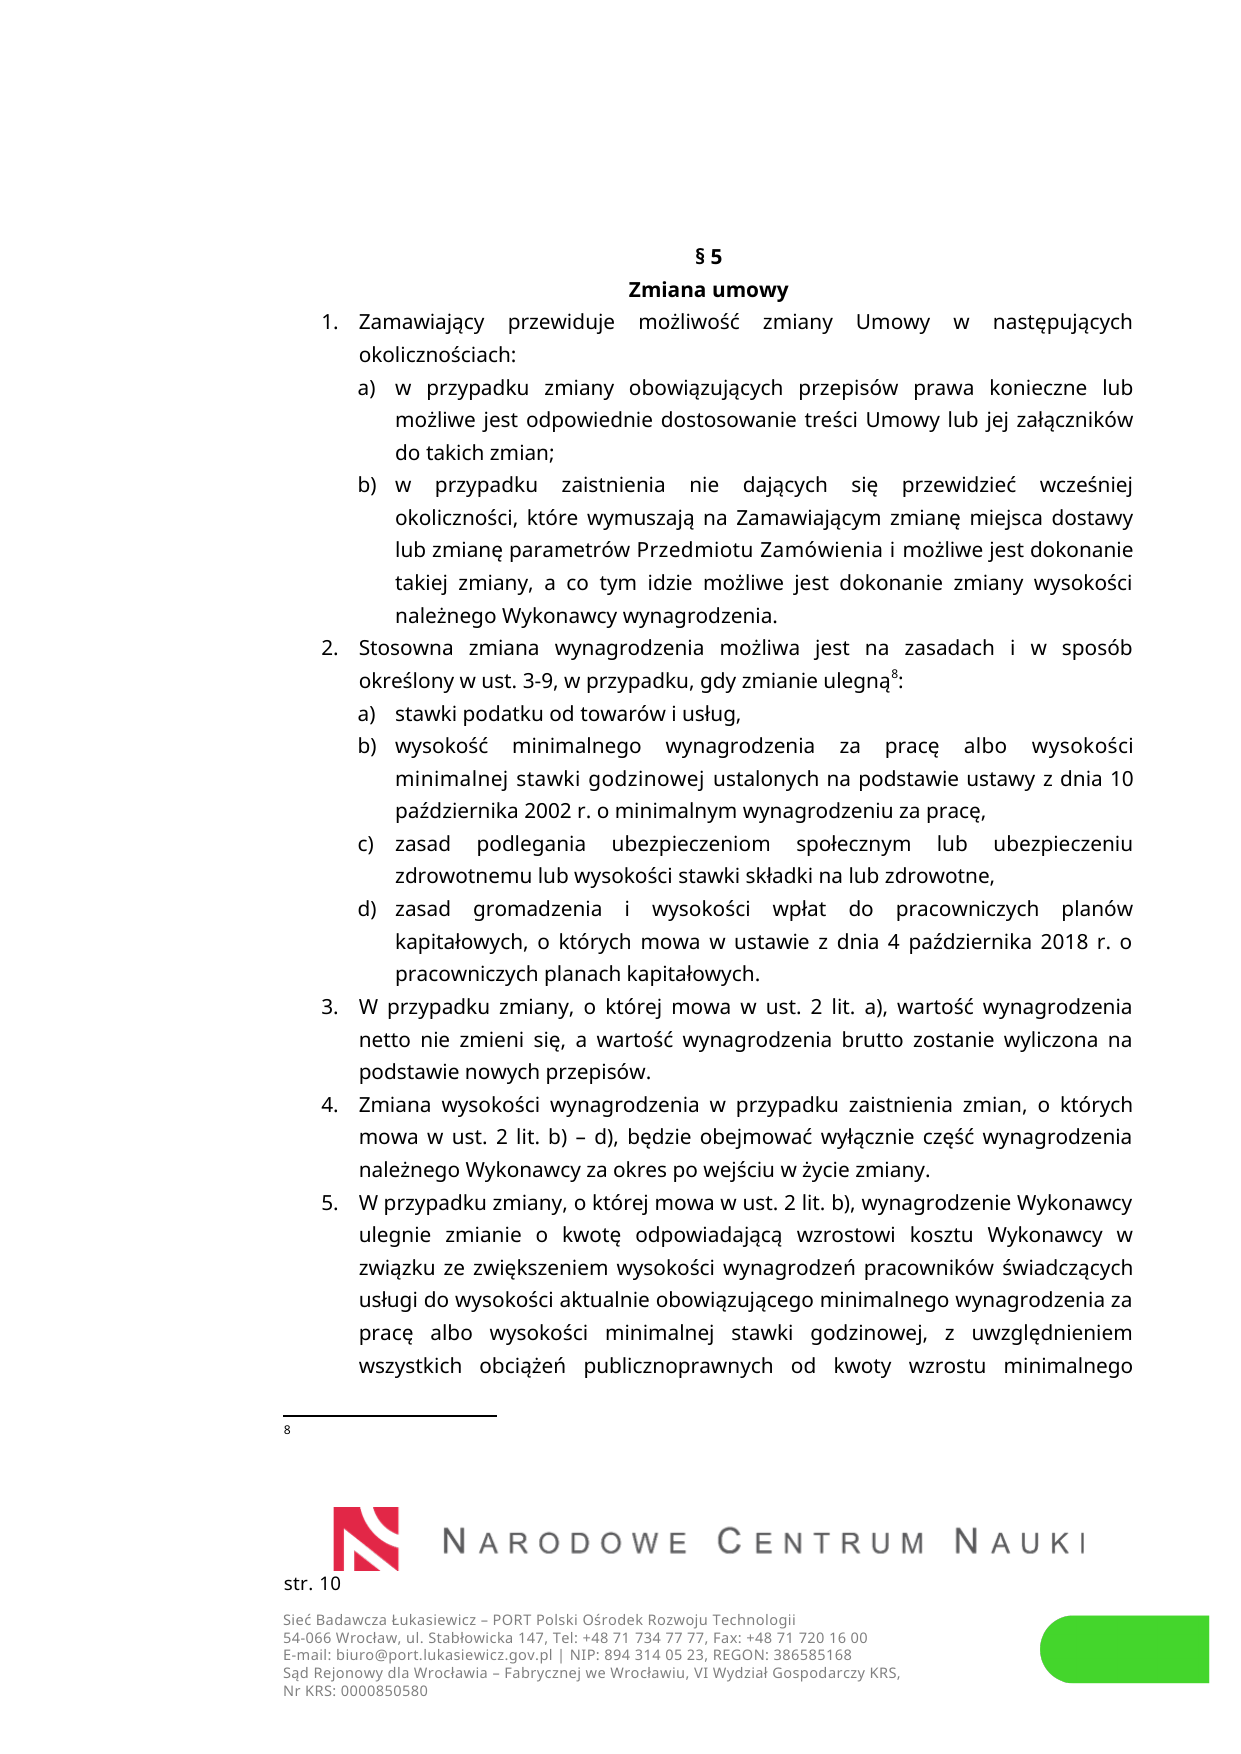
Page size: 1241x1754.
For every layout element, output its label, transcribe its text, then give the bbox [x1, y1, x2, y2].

list wysokość minimalnego wynagrodzenia za pracę albo wysokości minimalnej stawki godzinowej ustalonych na podstawie ustawy z dnia 10 października 2002 r. o minimalnym wynagrodzeniu za pracę, [357, 731, 1134, 825]
list w przypadku zmiany obowiązujących przepisów prawa konieczne lub możliwe jest odpowiednie dostosowanie treści Umowy lub jej załączników do takich zmian; [357, 373, 1134, 466]
list zasad gromadzenia i wysokości wpłat do pracowniczych planów kapitałowych, o których mowa w ustawie z dnia 4 października 2018 r. o pracowniczych planach kapitałowych. [357, 894, 1134, 988]
text Zmiana umowy [283, 275, 1134, 303]
list Stosowna zmiana wynagrodzenia możliwa jest na zasadach i w sposób określony w ust. 3-9, w przypadku, gdy zmianie ulegną: [321, 633, 1134, 694]
list W przypadku zmiany, o której mowa w ust. 2 lit. a), wartość wynagrodzenia netto nie zmieni się, a wartość wynagrodzenia brutto zostanie wyliczona na podstawie nowych przepisów. [321, 992, 1134, 1086]
list w przypadku zaistnienia nie dających się przewidzieć wcześniej okoliczności, które wymuszają na Zamawiającym zmianę miejsca dostawy lub zmianę parametrów Przedmiotu Zamówienia i możliwe jest dokonanie takiej zmiany, a co tym idzie możliwe jest dokonanie zmiany wysokości należnego Wykonawcy wynagrodzenia. [357, 470, 1134, 629]
list zasad podlegania ubezpieczeniom społecznym lub ubezpieczeniu zdrowotnemu lub wysokości stawki składki na lub zdrowotne, [357, 829, 1134, 890]
list Zmiana wysokości wynagrodzenia w przypadku zaistnienia zmian, o których mowa w ust. 2 lit. b) – d), będzie obejmować wyłącznie część wynagrodzenia należnego Wykonawcy za okres po wejściu w życie zmiany. [321, 1090, 1134, 1183]
list stawki podatku od towarów i usług, [357, 699, 1134, 727]
picture [1036, 1611, 1239, 1752]
list Zamawiający przewiduje możliwość zmiany Umowy w następujących okolicznościach: [321, 307, 1134, 368]
picture [333, 1507, 1084, 1571]
text § 5 [283, 242, 1134, 271]
